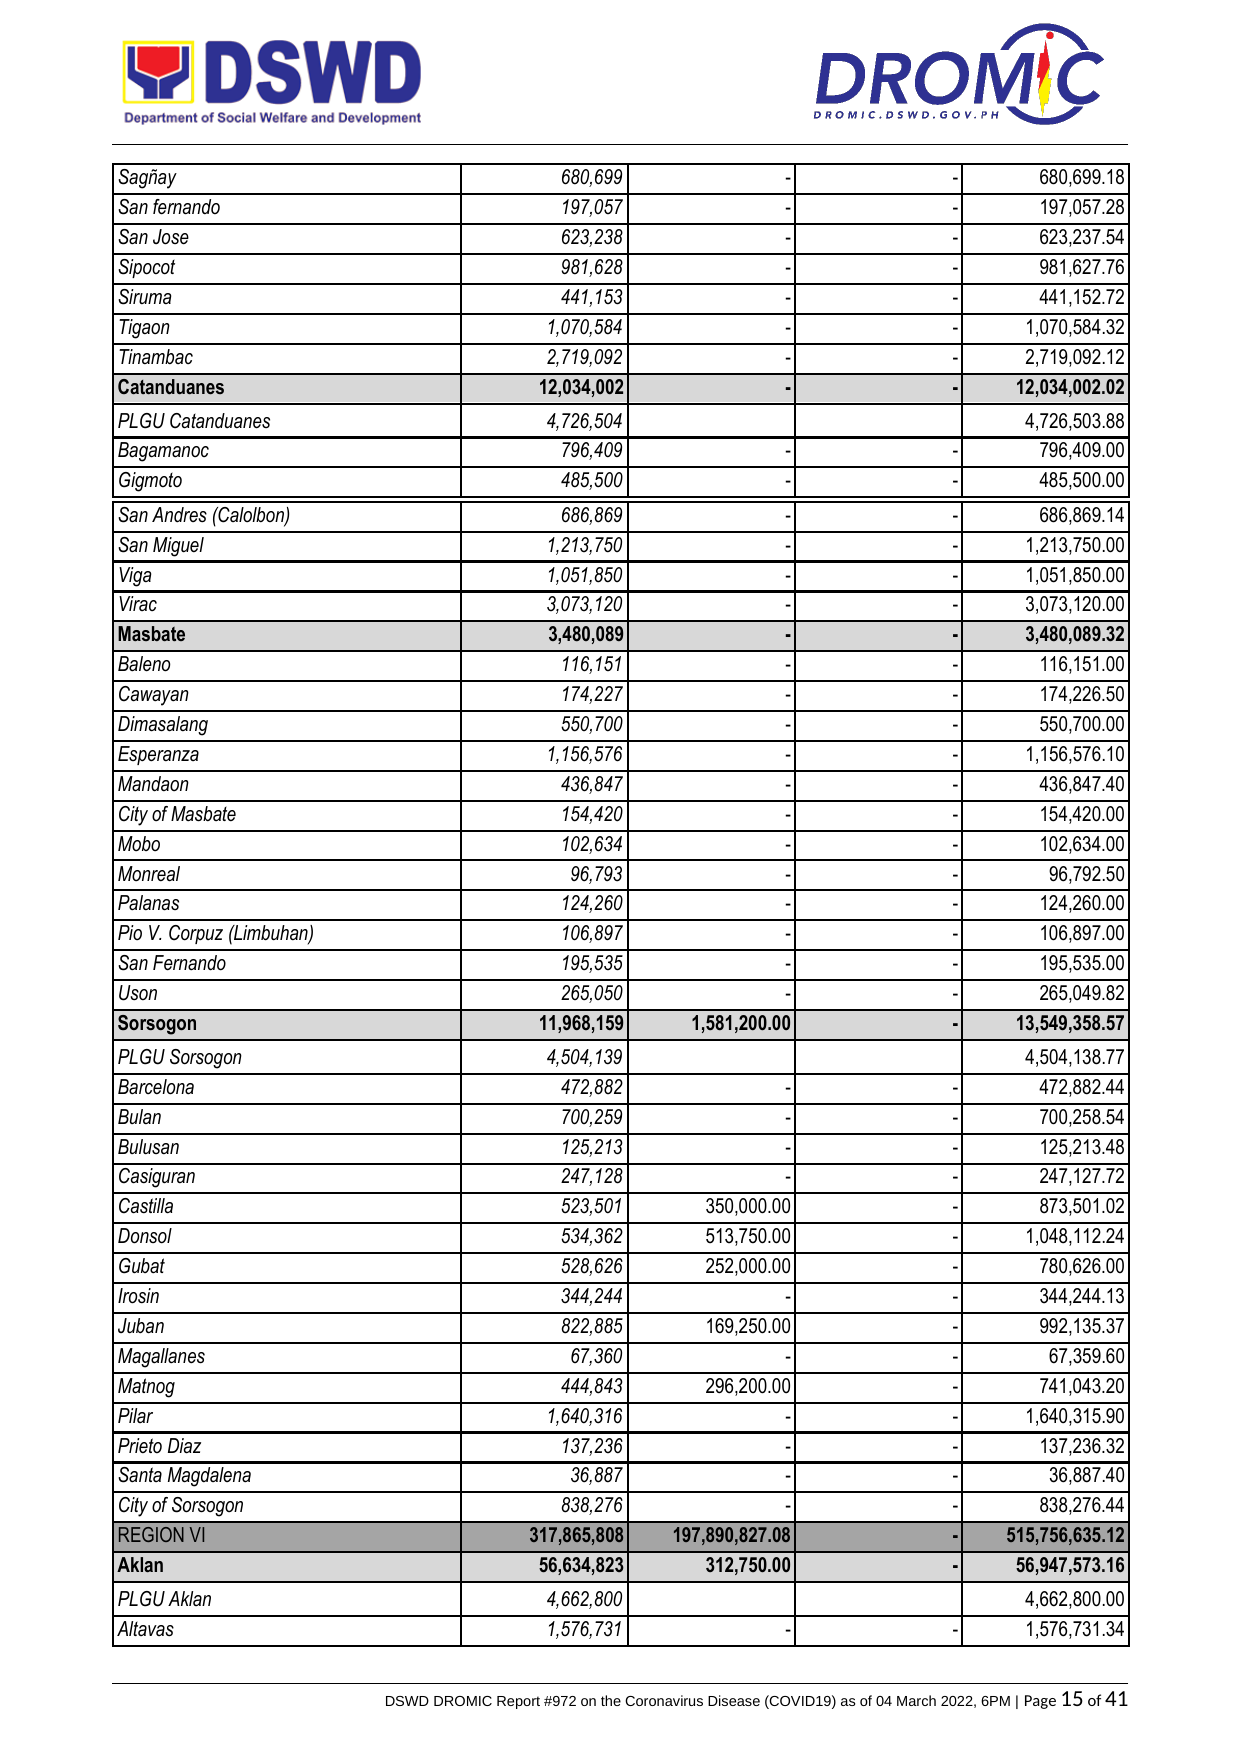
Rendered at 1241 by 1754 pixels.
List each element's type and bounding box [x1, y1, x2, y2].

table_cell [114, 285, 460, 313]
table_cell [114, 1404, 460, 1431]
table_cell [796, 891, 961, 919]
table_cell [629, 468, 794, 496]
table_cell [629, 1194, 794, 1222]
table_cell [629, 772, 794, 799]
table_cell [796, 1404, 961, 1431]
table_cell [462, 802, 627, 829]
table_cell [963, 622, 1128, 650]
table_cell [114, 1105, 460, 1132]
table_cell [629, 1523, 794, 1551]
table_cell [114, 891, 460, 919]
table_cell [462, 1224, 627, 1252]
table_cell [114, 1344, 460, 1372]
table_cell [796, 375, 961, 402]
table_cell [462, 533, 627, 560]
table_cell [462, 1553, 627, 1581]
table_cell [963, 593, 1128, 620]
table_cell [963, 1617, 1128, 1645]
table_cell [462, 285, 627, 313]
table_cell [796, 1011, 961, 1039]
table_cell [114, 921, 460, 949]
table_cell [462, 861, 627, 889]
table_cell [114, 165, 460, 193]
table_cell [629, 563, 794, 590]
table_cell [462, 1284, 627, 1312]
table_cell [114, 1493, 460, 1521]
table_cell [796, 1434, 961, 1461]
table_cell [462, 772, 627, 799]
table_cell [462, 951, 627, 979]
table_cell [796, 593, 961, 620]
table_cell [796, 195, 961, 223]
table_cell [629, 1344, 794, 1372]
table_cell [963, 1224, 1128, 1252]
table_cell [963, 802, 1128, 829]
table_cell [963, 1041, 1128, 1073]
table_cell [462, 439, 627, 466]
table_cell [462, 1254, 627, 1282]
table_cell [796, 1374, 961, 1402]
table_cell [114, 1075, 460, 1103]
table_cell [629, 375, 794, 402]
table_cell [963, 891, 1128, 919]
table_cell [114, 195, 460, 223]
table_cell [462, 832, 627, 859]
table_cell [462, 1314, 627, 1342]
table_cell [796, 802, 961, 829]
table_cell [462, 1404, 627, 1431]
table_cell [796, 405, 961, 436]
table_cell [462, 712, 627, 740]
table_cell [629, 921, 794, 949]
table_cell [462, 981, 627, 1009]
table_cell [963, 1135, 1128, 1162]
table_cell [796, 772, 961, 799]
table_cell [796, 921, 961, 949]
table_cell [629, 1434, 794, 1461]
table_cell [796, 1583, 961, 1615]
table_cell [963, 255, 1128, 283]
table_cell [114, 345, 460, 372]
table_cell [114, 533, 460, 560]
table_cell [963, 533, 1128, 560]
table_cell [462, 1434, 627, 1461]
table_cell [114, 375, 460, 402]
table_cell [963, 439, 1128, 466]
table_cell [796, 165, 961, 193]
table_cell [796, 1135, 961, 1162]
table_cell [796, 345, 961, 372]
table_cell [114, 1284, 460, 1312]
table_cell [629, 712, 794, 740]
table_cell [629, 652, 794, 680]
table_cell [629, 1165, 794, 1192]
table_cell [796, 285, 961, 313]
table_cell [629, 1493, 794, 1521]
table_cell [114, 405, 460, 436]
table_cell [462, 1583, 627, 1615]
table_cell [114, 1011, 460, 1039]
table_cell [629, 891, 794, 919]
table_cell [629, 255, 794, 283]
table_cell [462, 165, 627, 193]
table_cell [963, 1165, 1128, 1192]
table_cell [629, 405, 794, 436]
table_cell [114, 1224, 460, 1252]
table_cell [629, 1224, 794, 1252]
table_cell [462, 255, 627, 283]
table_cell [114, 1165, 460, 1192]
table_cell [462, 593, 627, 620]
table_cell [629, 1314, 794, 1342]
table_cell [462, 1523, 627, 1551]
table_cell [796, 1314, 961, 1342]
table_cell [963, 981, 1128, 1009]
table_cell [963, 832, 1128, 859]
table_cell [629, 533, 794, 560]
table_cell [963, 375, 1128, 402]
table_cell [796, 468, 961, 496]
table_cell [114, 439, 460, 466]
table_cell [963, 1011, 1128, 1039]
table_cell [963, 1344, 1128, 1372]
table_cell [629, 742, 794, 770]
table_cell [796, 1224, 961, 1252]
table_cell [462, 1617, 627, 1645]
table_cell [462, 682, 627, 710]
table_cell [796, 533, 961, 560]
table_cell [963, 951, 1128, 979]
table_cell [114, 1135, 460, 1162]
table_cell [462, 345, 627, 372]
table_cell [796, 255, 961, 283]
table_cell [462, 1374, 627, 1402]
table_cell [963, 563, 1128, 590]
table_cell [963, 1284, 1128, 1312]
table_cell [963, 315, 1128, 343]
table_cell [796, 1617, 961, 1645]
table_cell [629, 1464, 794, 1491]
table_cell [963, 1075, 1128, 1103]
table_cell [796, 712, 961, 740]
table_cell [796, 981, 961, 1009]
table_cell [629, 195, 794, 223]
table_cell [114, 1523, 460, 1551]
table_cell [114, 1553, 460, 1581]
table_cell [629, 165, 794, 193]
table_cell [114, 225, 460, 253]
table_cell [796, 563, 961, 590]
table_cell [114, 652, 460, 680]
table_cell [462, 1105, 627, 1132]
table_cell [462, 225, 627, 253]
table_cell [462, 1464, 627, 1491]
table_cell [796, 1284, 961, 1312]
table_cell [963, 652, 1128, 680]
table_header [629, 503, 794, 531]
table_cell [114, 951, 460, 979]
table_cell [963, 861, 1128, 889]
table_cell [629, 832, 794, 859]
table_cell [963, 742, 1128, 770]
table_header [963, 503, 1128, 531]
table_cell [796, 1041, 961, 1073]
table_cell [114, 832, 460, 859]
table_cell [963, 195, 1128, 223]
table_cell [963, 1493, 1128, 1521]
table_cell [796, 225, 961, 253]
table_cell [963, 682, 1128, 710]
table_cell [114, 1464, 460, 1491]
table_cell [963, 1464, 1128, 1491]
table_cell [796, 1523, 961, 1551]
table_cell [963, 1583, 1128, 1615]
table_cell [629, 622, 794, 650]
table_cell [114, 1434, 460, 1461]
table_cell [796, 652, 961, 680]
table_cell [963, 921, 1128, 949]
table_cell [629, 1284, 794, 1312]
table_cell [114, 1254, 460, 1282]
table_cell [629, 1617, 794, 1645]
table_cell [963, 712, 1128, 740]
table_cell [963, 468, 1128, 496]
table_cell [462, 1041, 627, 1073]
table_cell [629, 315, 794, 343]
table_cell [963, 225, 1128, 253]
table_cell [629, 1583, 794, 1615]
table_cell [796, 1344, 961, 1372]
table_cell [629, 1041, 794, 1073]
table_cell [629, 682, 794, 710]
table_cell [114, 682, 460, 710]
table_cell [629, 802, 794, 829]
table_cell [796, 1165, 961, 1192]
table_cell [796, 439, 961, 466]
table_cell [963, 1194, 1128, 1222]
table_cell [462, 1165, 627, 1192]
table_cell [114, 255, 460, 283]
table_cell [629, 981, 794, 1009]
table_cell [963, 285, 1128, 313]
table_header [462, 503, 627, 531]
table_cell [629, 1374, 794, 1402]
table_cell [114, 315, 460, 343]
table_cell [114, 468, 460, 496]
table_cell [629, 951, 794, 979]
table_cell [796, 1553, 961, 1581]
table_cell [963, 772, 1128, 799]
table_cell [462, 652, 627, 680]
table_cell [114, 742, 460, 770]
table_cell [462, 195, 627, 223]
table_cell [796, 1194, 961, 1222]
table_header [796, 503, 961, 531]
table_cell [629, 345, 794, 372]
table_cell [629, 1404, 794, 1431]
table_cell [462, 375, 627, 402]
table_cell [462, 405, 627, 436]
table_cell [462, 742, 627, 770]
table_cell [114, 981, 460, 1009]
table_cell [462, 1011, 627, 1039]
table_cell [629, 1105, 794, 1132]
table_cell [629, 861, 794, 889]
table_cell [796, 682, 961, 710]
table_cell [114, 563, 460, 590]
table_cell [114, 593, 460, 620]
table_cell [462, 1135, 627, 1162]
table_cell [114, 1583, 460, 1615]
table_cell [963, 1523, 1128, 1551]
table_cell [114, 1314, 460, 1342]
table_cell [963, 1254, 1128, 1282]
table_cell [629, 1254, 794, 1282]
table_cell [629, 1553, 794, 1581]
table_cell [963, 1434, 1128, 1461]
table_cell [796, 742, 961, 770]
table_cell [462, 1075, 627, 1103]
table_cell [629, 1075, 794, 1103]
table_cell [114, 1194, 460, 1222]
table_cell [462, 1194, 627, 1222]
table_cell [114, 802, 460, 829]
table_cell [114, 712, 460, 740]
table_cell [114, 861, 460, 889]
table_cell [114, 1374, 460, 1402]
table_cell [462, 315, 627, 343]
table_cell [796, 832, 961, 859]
picture [781, 23, 1133, 125]
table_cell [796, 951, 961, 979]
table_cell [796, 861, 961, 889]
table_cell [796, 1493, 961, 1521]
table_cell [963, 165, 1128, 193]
picture [112, 37, 432, 129]
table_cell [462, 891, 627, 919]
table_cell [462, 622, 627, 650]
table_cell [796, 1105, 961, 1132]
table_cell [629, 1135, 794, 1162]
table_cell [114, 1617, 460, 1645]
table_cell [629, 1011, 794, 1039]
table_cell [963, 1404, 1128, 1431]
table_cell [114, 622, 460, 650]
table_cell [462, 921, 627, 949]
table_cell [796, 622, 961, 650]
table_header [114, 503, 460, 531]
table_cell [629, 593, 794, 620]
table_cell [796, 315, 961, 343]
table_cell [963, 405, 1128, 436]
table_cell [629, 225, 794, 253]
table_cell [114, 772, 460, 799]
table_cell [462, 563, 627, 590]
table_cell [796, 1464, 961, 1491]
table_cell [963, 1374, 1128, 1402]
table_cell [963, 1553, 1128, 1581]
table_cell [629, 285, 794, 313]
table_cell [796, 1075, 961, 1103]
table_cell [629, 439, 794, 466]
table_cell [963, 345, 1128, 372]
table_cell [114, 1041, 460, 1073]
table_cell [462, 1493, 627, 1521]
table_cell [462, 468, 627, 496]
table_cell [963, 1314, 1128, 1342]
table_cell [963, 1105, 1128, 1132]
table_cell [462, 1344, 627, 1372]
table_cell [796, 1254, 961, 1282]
